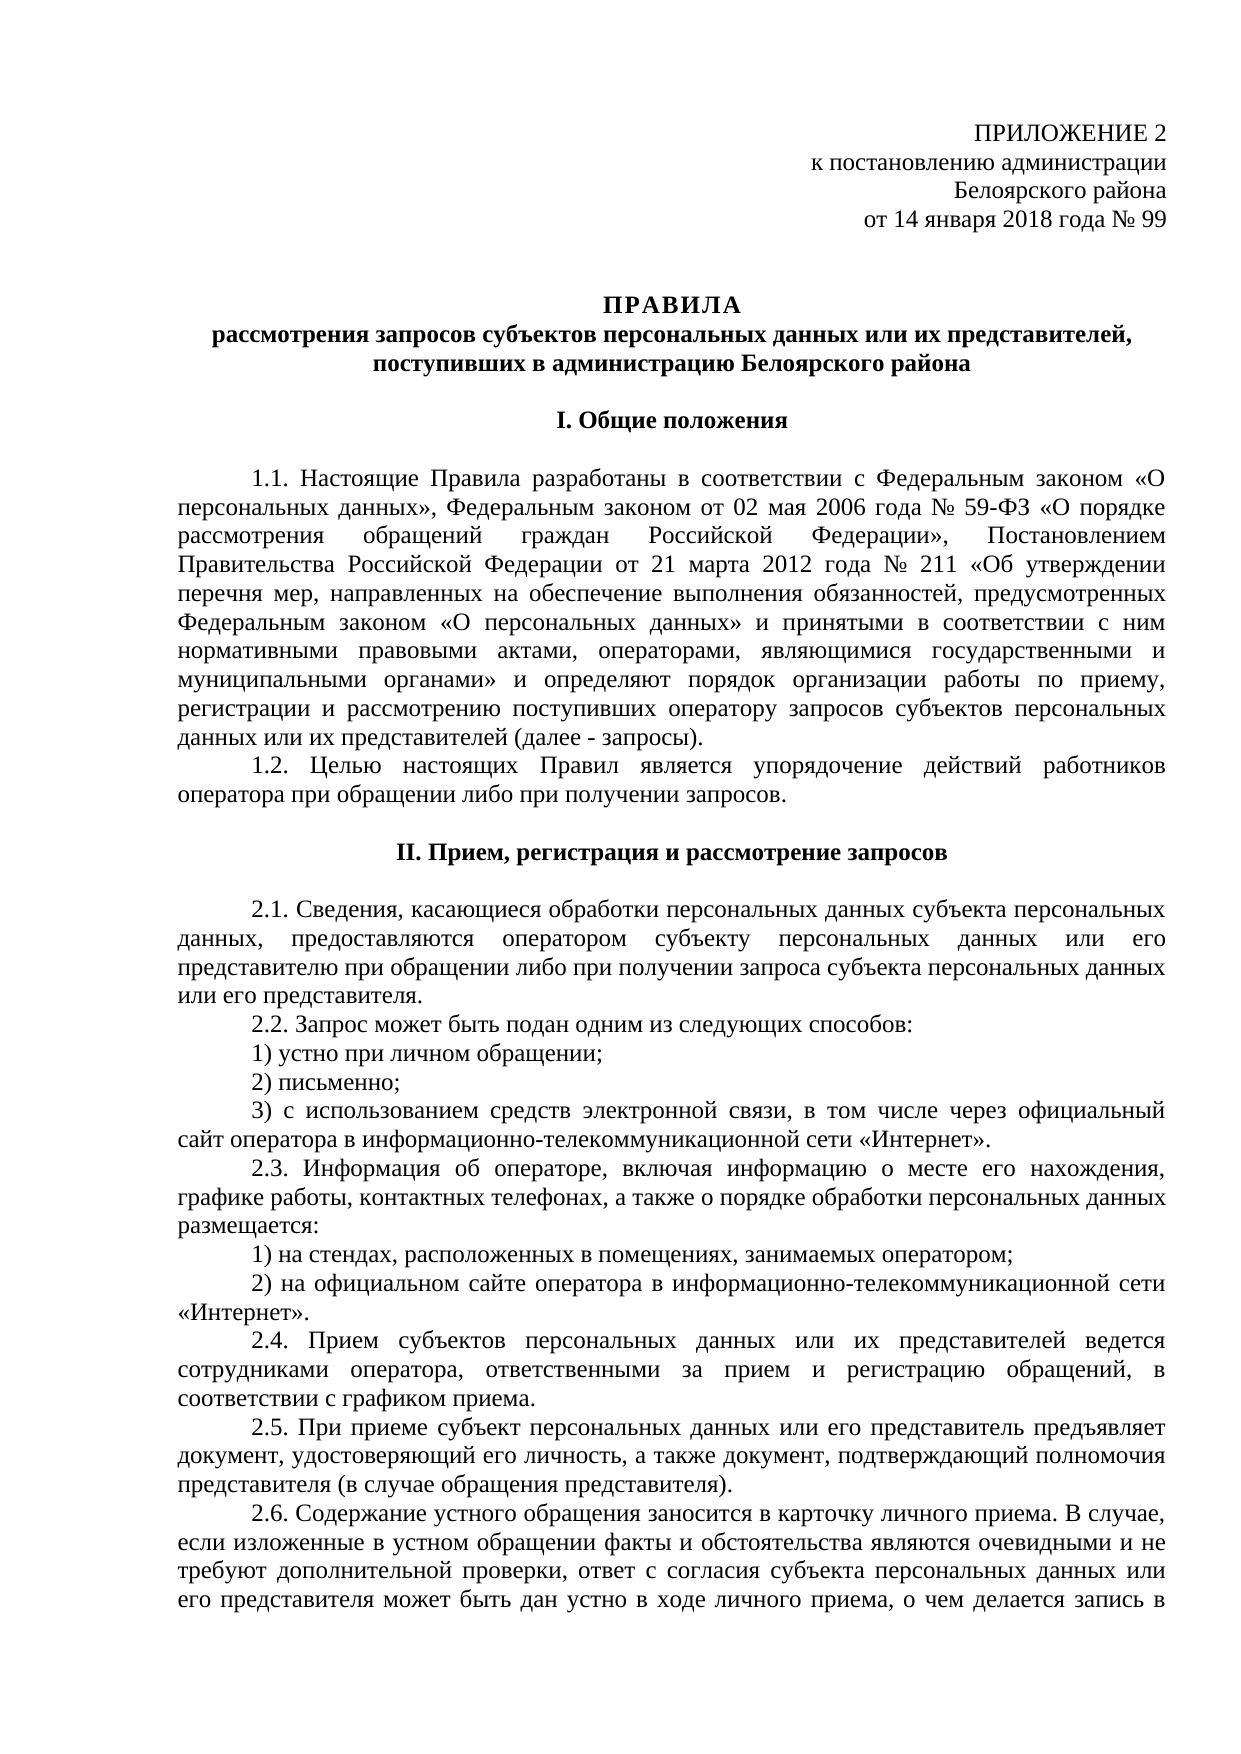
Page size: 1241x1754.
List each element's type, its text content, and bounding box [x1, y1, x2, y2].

text к постановлению администрации [177, 147, 1167, 176]
text 1.2. Целью настоящих Правил является упорядочение действий работников оператора при обращении либо при получении запросов. [177, 751, 1167, 808]
text ПРАВИЛА [177, 291, 1167, 319]
text 2.1. Сведения, касающиеся обработки персональных данных субъекта персональных данных, предоставляются оператором субъекту персональных данных или его представителю при обращении либо при получении запроса субъекта персональных данных или его представителя. [177, 894, 1167, 1009]
list Прием, регистрация и рассмотрение запросов [177, 837, 1167, 866]
list Общие положения [177, 406, 1167, 434]
text 2) письменно; [177, 1067, 1167, 1096]
text 1) на стендах, расположенных в помещениях, занимаемых оператором; [177, 1239, 1167, 1268]
text 2.5. При приеме субъект персональных данных или его представитель предъявляет документ, удостоверяющий его личность, а также документ, подтверждающий полномочия представителя (в случае обращения представителя). [177, 1412, 1167, 1498]
text 2.2. Запрос может быть подан одним из следующих способов: [177, 1009, 1167, 1038]
text 1.1. Настоящие Правила разработаны в соответствии с Федеральным законом «О персональных данных», Федеральным законом от 02 мая 2006 года № 59-ФЗ «О порядке рассмотрения обращений граждан Российской Федерации», Постановлением Правительства Российской Федерации от 21 марта 2012 года № 211 «Об утверждении перечня мер, направленных на обеспечение выполнения обязанностей, предусмотренных Федеральным законом «О персональных данных» и принятыми в соответствии с ним нормативными правовыми актами, операторами, являющимися государственными и муниципальными органами» и определяют порядок организации работы по приему, регистрации и рассмотрению поступивших оператору запросов субъектов персональных данных или их представителей (далее - запросы). [177, 463, 1167, 751]
text 2.3. Информация об операторе, включая информацию о месте его нахождения, графике работы, контактных телефонах, а также о порядке обработки персональных данных размещается: [177, 1153, 1167, 1239]
text Белоярского района [177, 176, 1167, 204]
text 1) устно при личном обращении; [177, 1038, 1167, 1067]
text ПРИЛОЖЕНИЕ 2 [177, 118, 1167, 147]
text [177, 1498, 1167, 1613]
text 2.4. Прием субъектов персональных данных или их представителей ведется сотрудниками оператора, ответственными за прием и регистрацию обращений, в соответствии с графиком приема. [177, 1326, 1167, 1412]
text 3) с использованием средств электронной связи, в том числе через официальный сайт оператора в информационно-телекоммуникационной сети «Интернет». [177, 1096, 1167, 1153]
text рассмотрения запросов субъектов персональных данных или их представителей, поступивших в администрацию Белоярского района [177, 319, 1167, 377]
text 2) на официальном сайте оператора в информационно-телекоммуникационной сети «Интернет». [177, 1268, 1167, 1326]
text от 14 января 2018 года № 99 [177, 204, 1167, 233]
